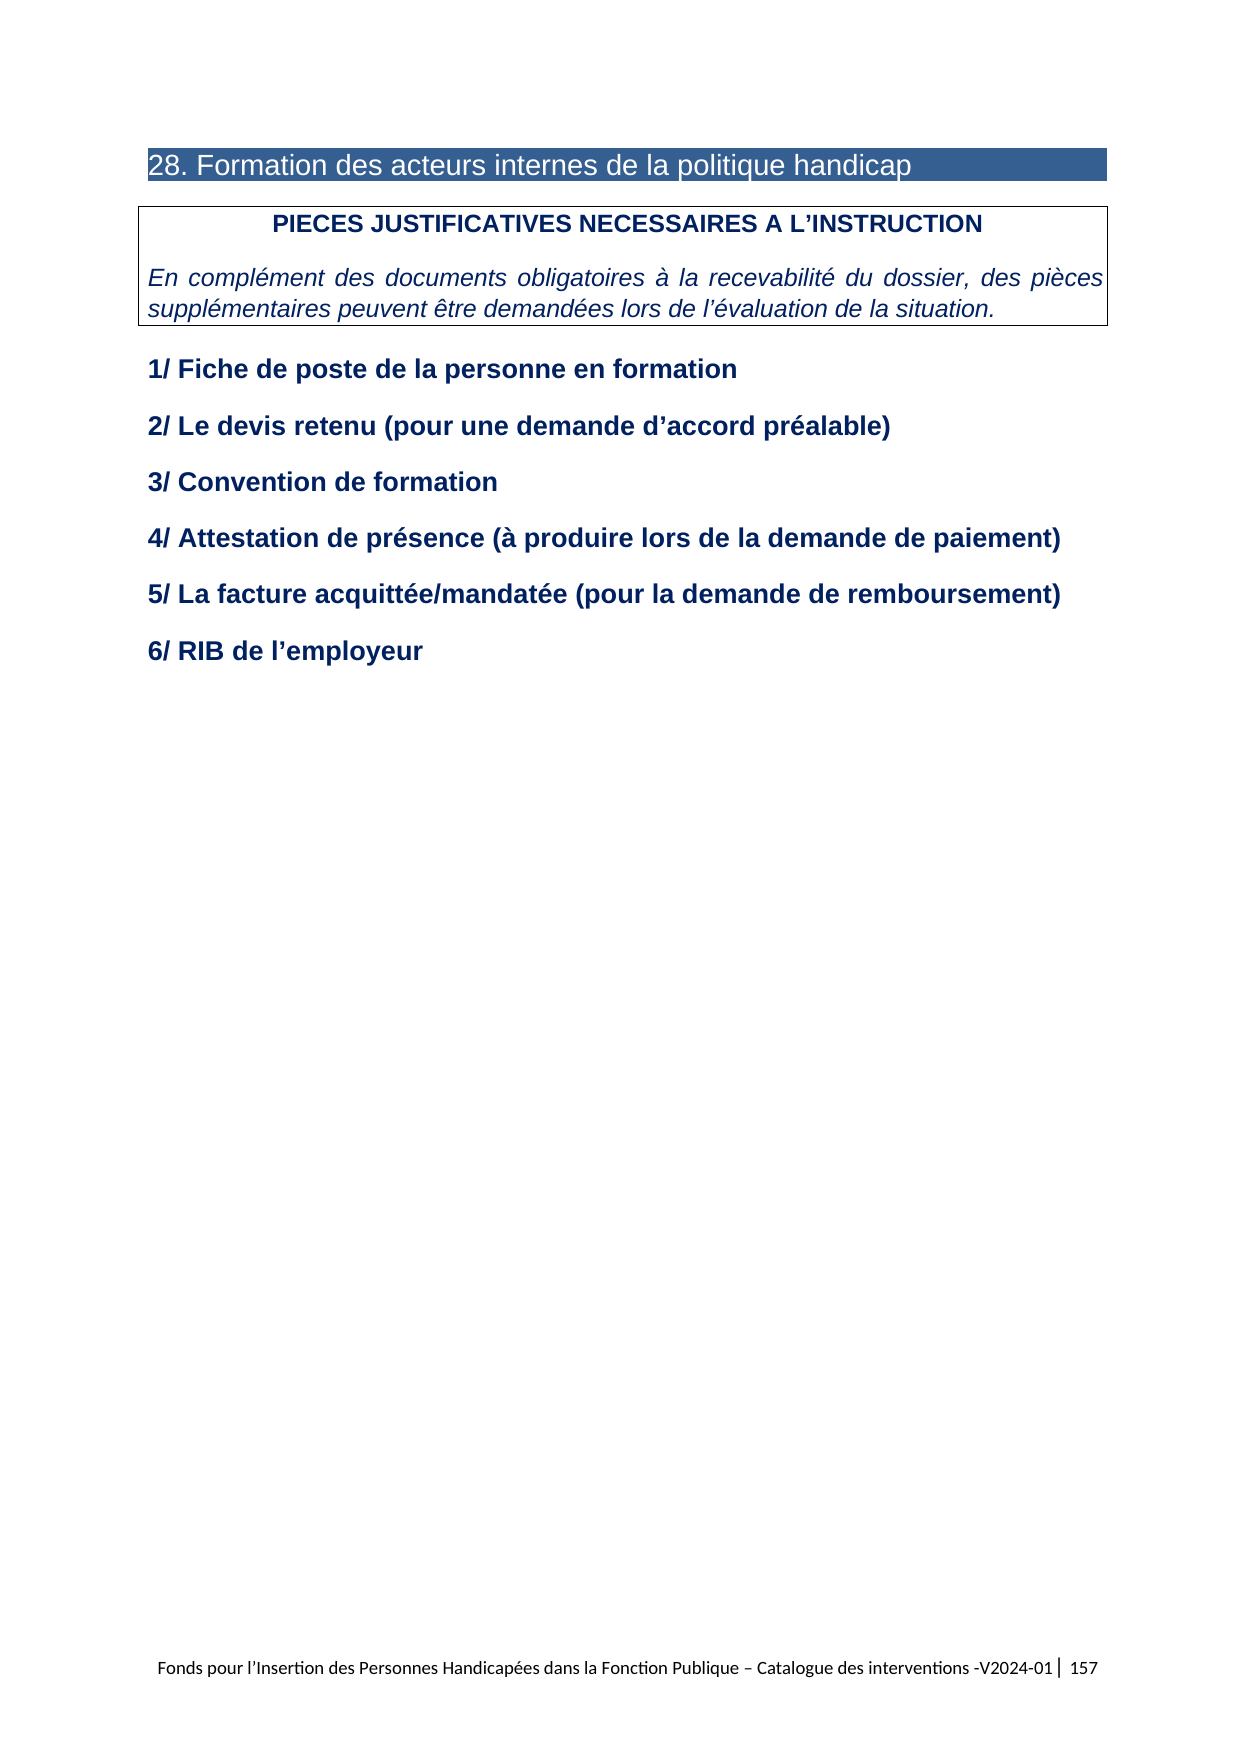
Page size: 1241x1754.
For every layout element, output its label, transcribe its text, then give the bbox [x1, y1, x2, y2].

text 4/ Attestation de présence (à produire lors de la demande de paiement) [148, 522, 1107, 553]
text 3/ Convention de formation [148, 466, 1107, 497]
text 28. Formation des acteurs internes de la politique handicap [148, 148, 1107, 181]
text En complément des documents obligatoires à la recevabilité du dossier, des pièces supplémentaires peuvent être demandées lors de l’évaluation de la situation. [139, 260, 1107, 325]
text 6/ RIB de l’employeur [148, 634, 1107, 666]
text 5/ La facture acquittée/mandatée (pour la demande de remboursement) [148, 578, 1107, 609]
text 2/ Le devis retenu (pour une demande d’accord préalable) [148, 409, 1107, 441]
text PIECES JUSTIFICATIVES NECESSAIRES A L’INSTRUCTION [139, 207, 1107, 238]
text 1/ Fiche de poste de la personne en formation [148, 353, 1107, 384]
